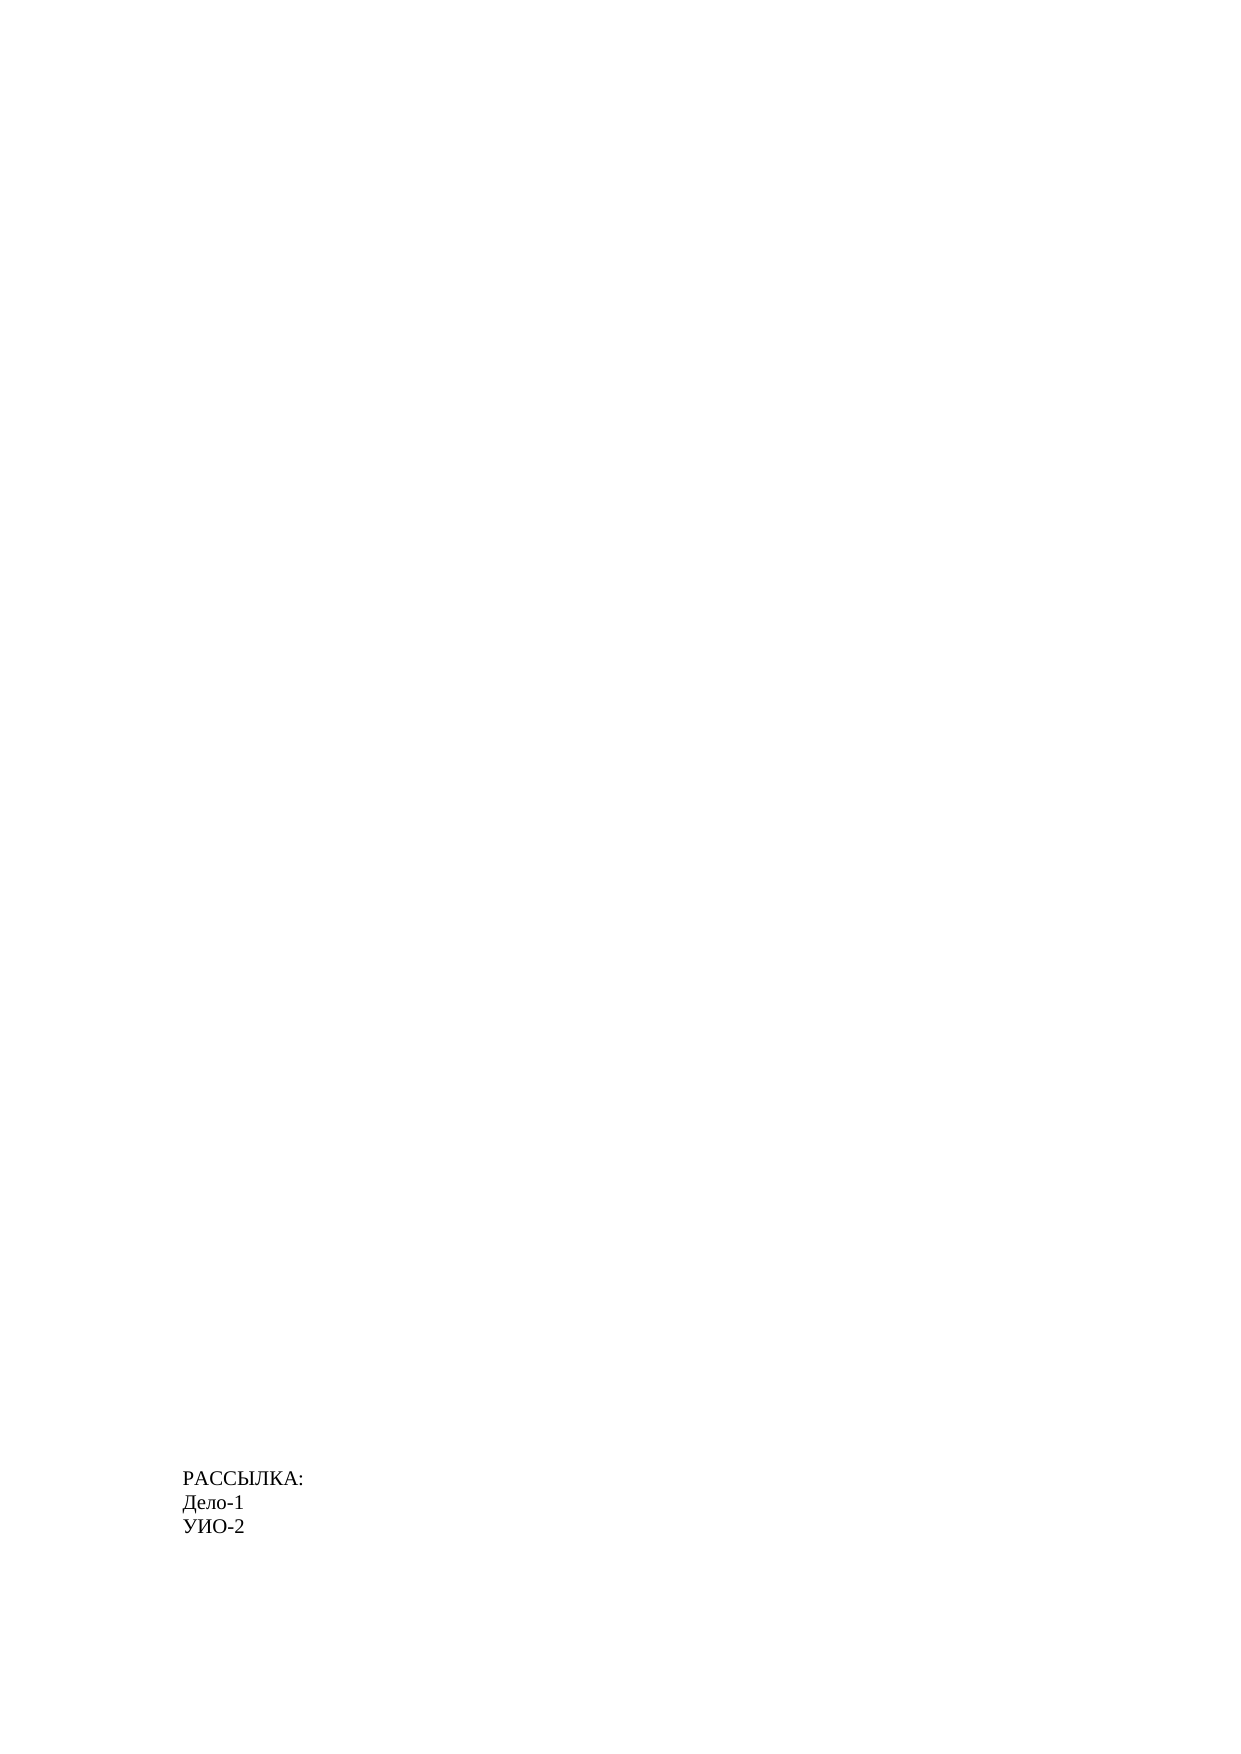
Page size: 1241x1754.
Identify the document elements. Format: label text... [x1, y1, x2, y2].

text Дело-1 [177, 1490, 1181, 1514]
text УИО-2 [177, 1514, 1181, 1538]
text РАССЫЛКА: [177, 1466, 1181, 1490]
